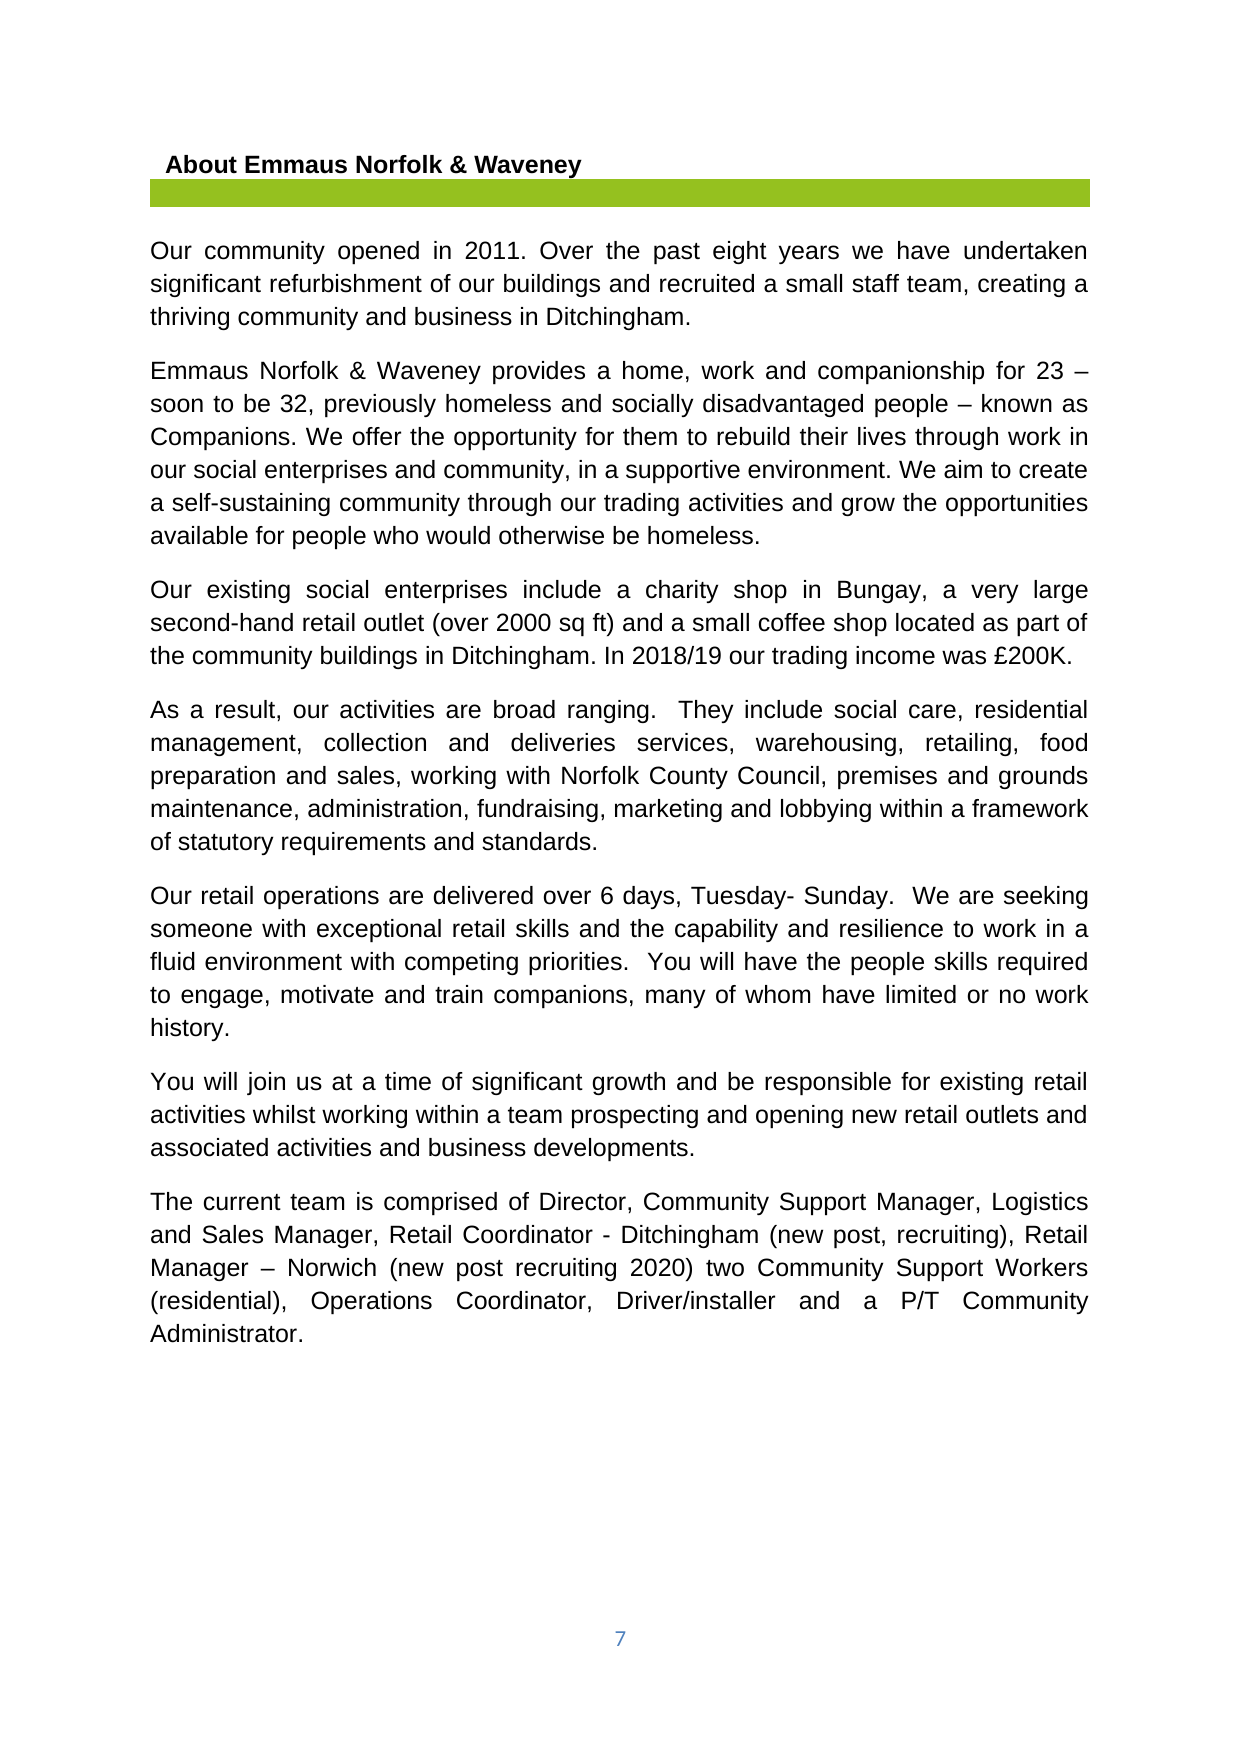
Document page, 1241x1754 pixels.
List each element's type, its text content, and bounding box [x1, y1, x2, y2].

text Our retail operations are delivered over 6 days, Tuesday- Sunday. We are seeking someone with exceptional retail skills and the capability and resilience to work in a fluid environment with competing priorities. You will have the people skills required to engage, motivate and train companions, many of whom have limited or no work history. [150, 881, 1090, 1042]
text The current team is comprised of Director, Community Support Manager, Logistics and Sales Manager, Retail Coordinator - Ditchingham (new post, recruiting), Retail Manager – Norwich (new post recruiting 2020) two Community Support Workers (residential), Operations Coordinator, Driver/installer and a P/T Community Administrator. [150, 1187, 1090, 1348]
text About Emmaus Norfolk & Waveney [165, 150, 1090, 179]
text As a result, our activities are broad ranging. They include social care, residential management, collection and deliveries services, warehousing, retailing, food preparation and sales, working with Norfolk County Council, premises and grounds maintenance, administration, fundraising, marketing and lobbying within a framework of statutory requirements and standards. [150, 695, 1090, 856]
text Our existing social enterprises include a charity shop in Bungay, a very large second-hand retail outlet (over 2000 sq ft) and a small coffee shop located as part of the community buildings in Ditchingham. In 2018/19 our trading income was £200K. [150, 575, 1090, 670]
text Our community opened in 2011. Over the past eight years we have undertaken significant refurbishment of our buildings and recruited a small staff team, creating a thriving community and business in Ditchingham. [150, 236, 1090, 331]
text You will join us at a time of significant growth and be responsible for existing retail activities whilst working within a team prospecting and opening new retail outlets and associated activities and business developments. [150, 1067, 1090, 1162]
text Emmaus Norfolk & Waveney provides a home, work and companionship for 23 – soon to be 32, previously homeless and socially disadvantaged people – known as Companions. We offer the opportunity for them to rebuild their lives through work in our social enterprises and community, in a supportive environment. We aim to create a self-sustaining community through our trading activities and grow the opportunities available for people who would otherwise be homeless. [150, 356, 1090, 550]
